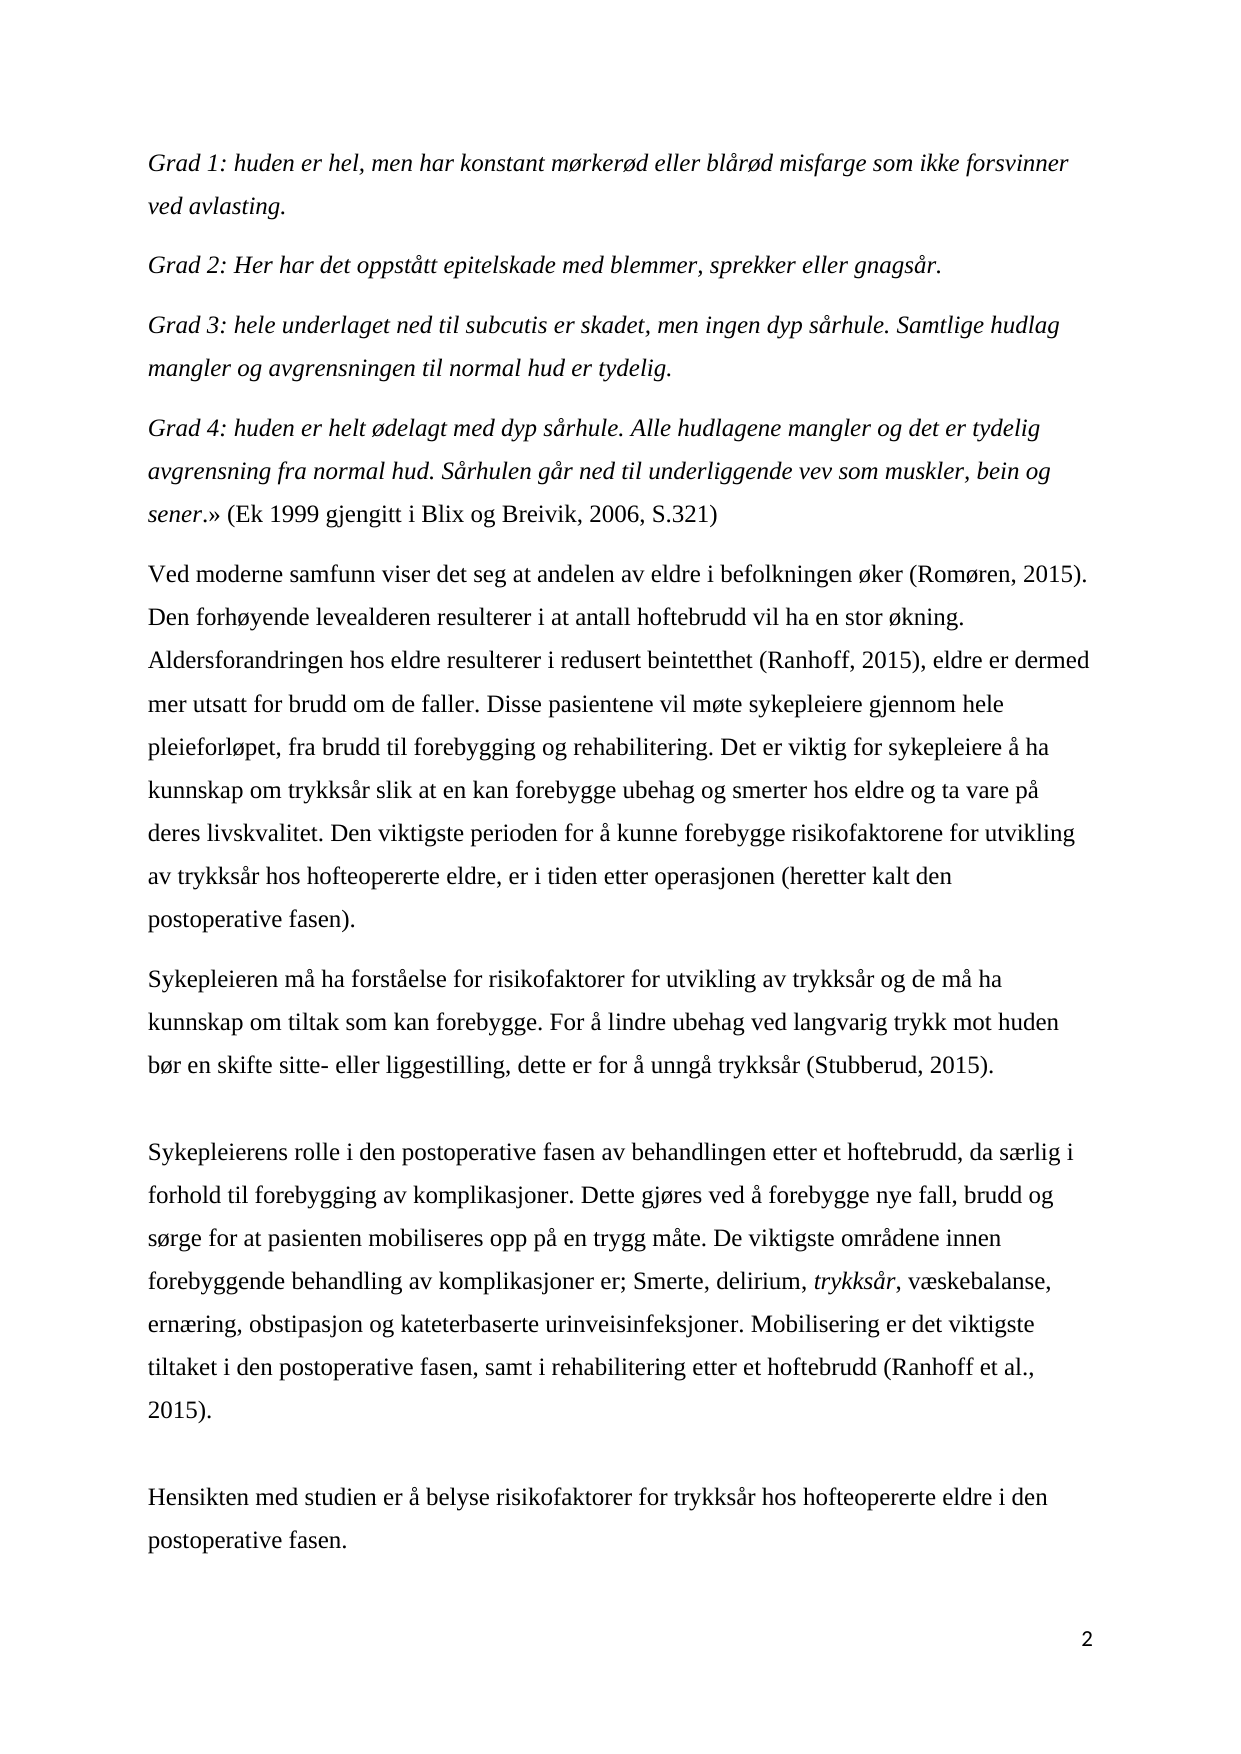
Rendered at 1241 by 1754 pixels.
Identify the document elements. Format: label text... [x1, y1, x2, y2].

text Grad 2: Her har det oppstått epitelskade med blemmer, sprekker eller gnagsår. [148, 251, 1093, 279]
text Sykepleierens rolle i den postoperative fasen av behandlingen etter et hoftebrudd, da særlig i forhold til forebygging av komplikasjoner. Dette gjøres ved å forebygge nye fall, brudd og sørge for at pasienten mobiliseres opp på en trygg måte. De viktigste områdene innen forebyggende behandling av komplikasjoner er; Smerte, delirium, trykksår, væskebalanse, ernæring, obstipasjon og kateterbaserte urinveisinfeksjoner. Mobilisering er det viktigste tiltaket i den postoperative fasen, samt i rehabilitering etter et hoftebrudd (Ranhoff et al., 2015). [148, 1137, 1093, 1424]
text Ved moderne samfunn viser det seg at andelen av eldre i befolkningen øker (Romøren, 2015). Den forhøyende levealderen resulterer i at antall hoftebrudd vil ha en stor økning. Aldersforandringen hos eldre resulterer i redusert beintetthet (Ranhoff, 2015), eldre er dermed mer utsatt for brudd om de faller. Disse pasientene vil møte sykepleiere gjennom hele pleieforløpet, fra brudd til forebygging og rehabilitering. Det er viktig for sykepleiere å ha kunnskap om trykksår slik at en kan forebygge ubehag og smerter hos eldre og ta vare på deres livskvalitet. Den viktigste perioden for å kunne forebygge risikofaktorene for utvikling av trykksår hos hofteopererte eldre, er i tiden etter operasjonen (heretter kalt den postoperative fasen). [148, 559, 1093, 933]
text Grad 4: huden er helt ødelagt med dyp sårhule. Alle hudlagene mangler og det er tydelig avgrensning fra normal hud. Sårhulen går ned til underliggende vev som muskler, bein og sener.» (Ek 1999 gjengitt i Blix og Breivik, 2006, S.321) [148, 413, 1093, 528]
text Sykepleieren må ha forståelse for risikofaktorer for utvikling av trykksår og de må ha kunnskap om tiltak som kan forebygge. For å lindre ubehag ved langvarig trykk mot huden bør en skifte sitte- eller liggestilling, dette er for å unngå trykksår (Stubberud, 2015). [148, 964, 1093, 1079]
text Hensikten med studien er å belyse risikofaktorer for trykksår hos hofteopererte eldre i den postoperative fasen. [148, 1482, 1093, 1553]
text Grad 1: huden er hel, men har konstant mørkerød eller blårød misfarge som ikke forsvinner ved avlasting. [148, 148, 1093, 219]
text Grad 3: hele underlaget ned til subcutis er skadet, men ingen dyp sårhule. Samtlige hudlag mangler og avgrensningen til normal hud er tydelig. [148, 310, 1093, 382]
